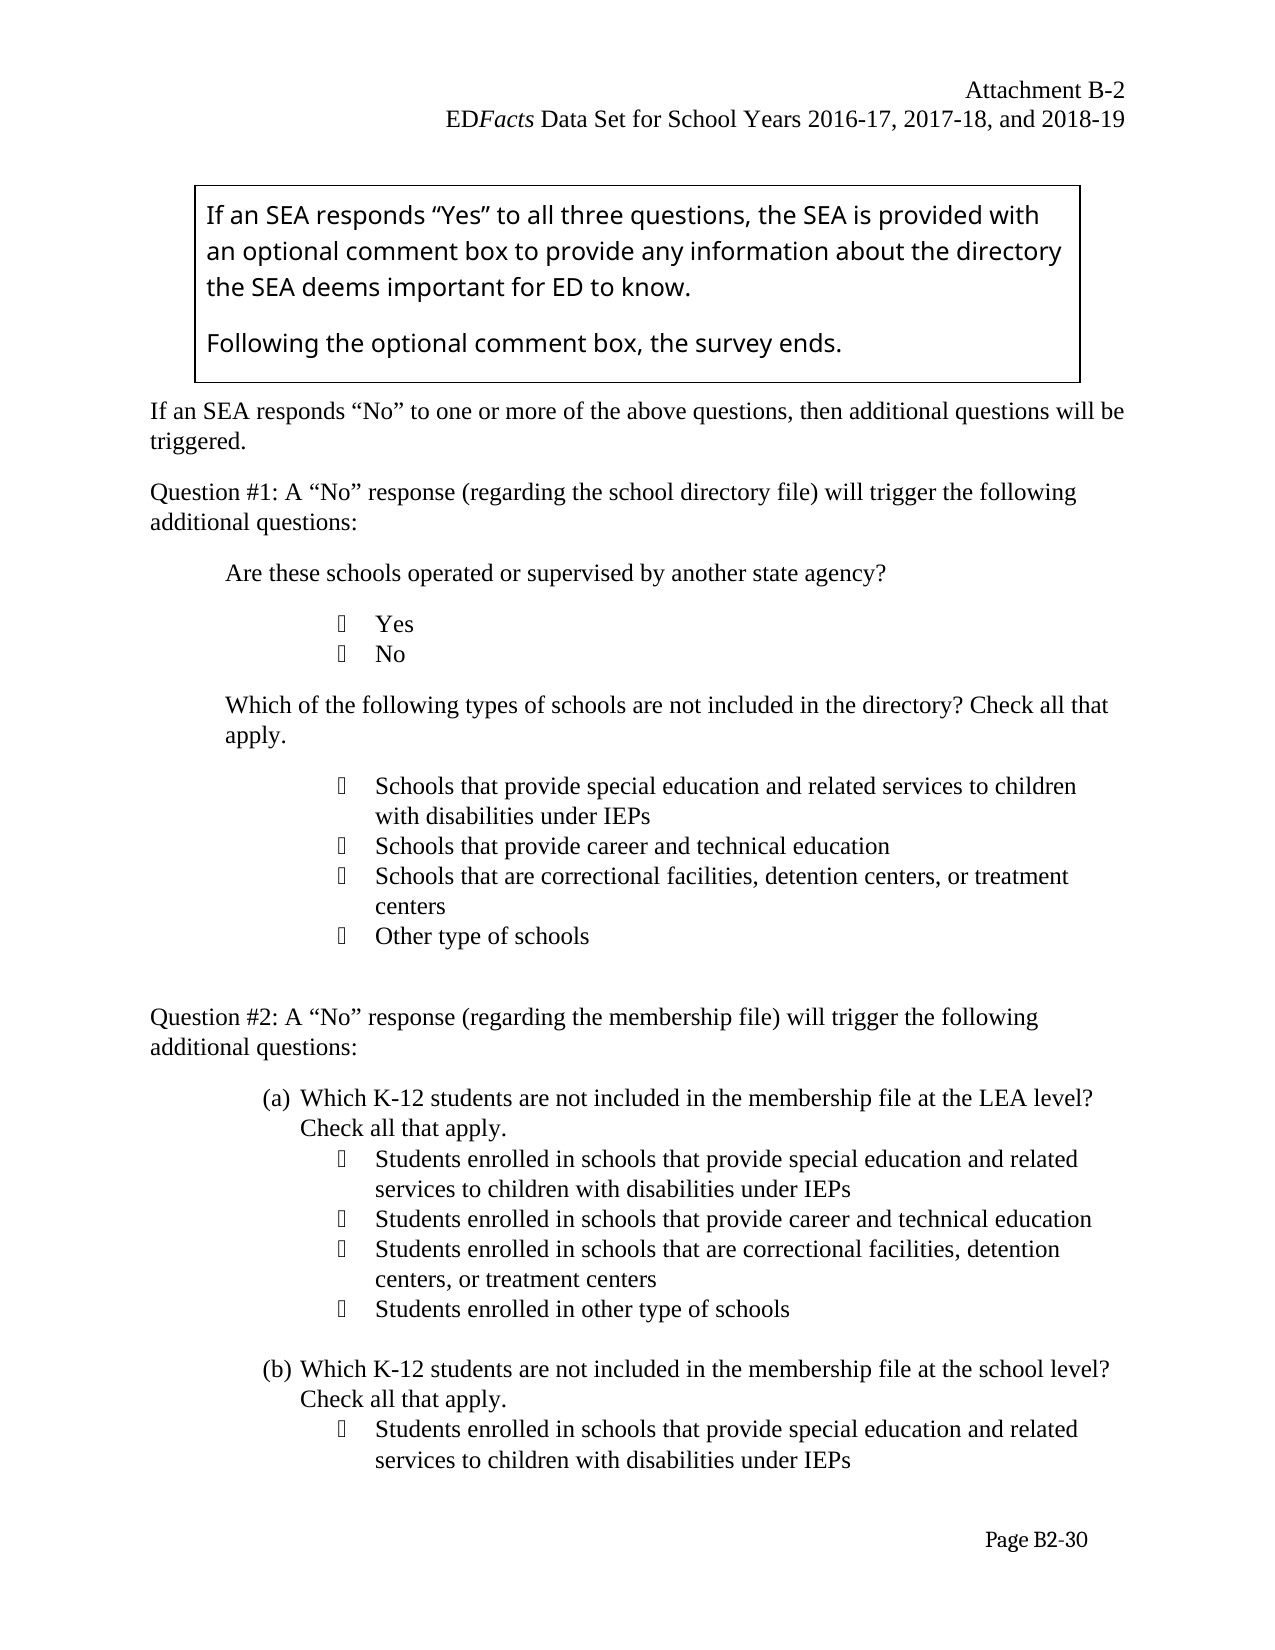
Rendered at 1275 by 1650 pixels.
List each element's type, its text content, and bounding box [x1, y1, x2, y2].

list Schools that provide career and technical education [337, 831, 1125, 860]
list Students enrolled in schools that provide special education and related services to children with disabilities under IEPs [337, 1414, 1125, 1473]
list Which K-12 students are not included in the membership file at the school level? Check all that apply. [262, 1354, 1125, 1413]
text Question #1: A “No” response (regarding the school directory file) will trigger the following additional questions: [150, 477, 1125, 536]
list Students enrolled in schools that provide special education and related services to children with disabilities under IEPs [337, 1144, 1125, 1202]
list Students enrolled in other type of schools [337, 1294, 1125, 1323]
list Other type of schools [337, 921, 1125, 950]
list Schools that are correctional facilities, detention centers, or treatment centers [337, 861, 1125, 920]
text Question #2: A “No” response (regarding the membership file) will trigger the following additional questions: [150, 1002, 1125, 1061]
text Are these schools operated or supervised by another state agency? [225, 558, 1125, 587]
list Which K-12 students are not included in the membership file at the LEA level? Check all that apply. [262, 1083, 1125, 1142]
text Which of the following types of schools are not included in the directory? Check all that apply. [225, 690, 1125, 749]
list No [337, 639, 1125, 668]
list Students enrolled in schools that provide career and technical education [337, 1204, 1125, 1233]
list Yes [337, 609, 1125, 637]
list Schools that provide special education and related services to children with disabilities under IEPs [337, 771, 1125, 830]
table_header If an SEA responds “Yes” to all three questions, the SEA is provided with an optional comment box to provide any information about the directory the SEA deems important for ED to know. Following the optional comment box, the survey ends. [196, 186, 1079, 382]
list Students enrolled in schools that are correctional facilities, detention centers, or treatment centers [337, 1234, 1125, 1293]
text If an SEA responds “No” to one or more of the above questions, then additional questions will be triggered. [150, 396, 1125, 454]
